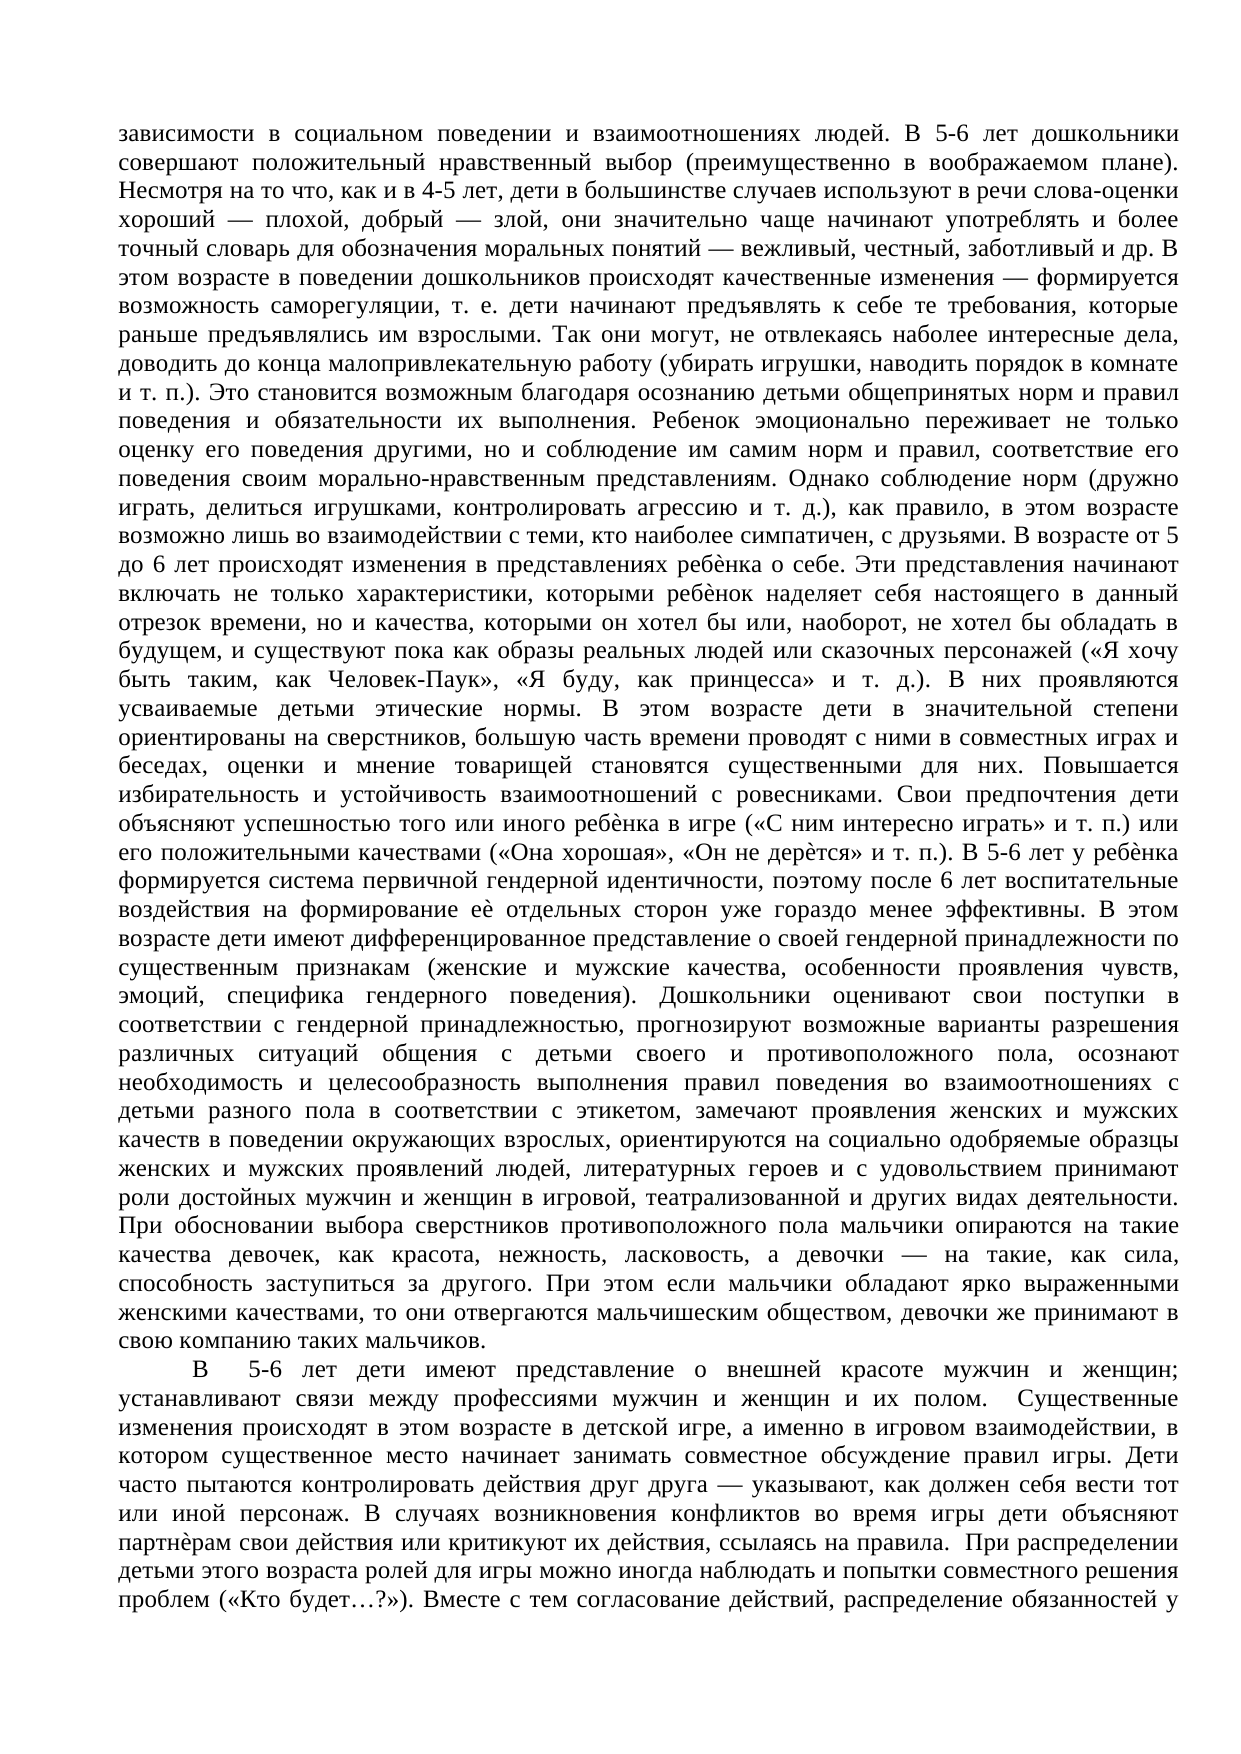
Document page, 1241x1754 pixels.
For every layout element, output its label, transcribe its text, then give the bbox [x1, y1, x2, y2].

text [118, 1354, 1181, 1613]
